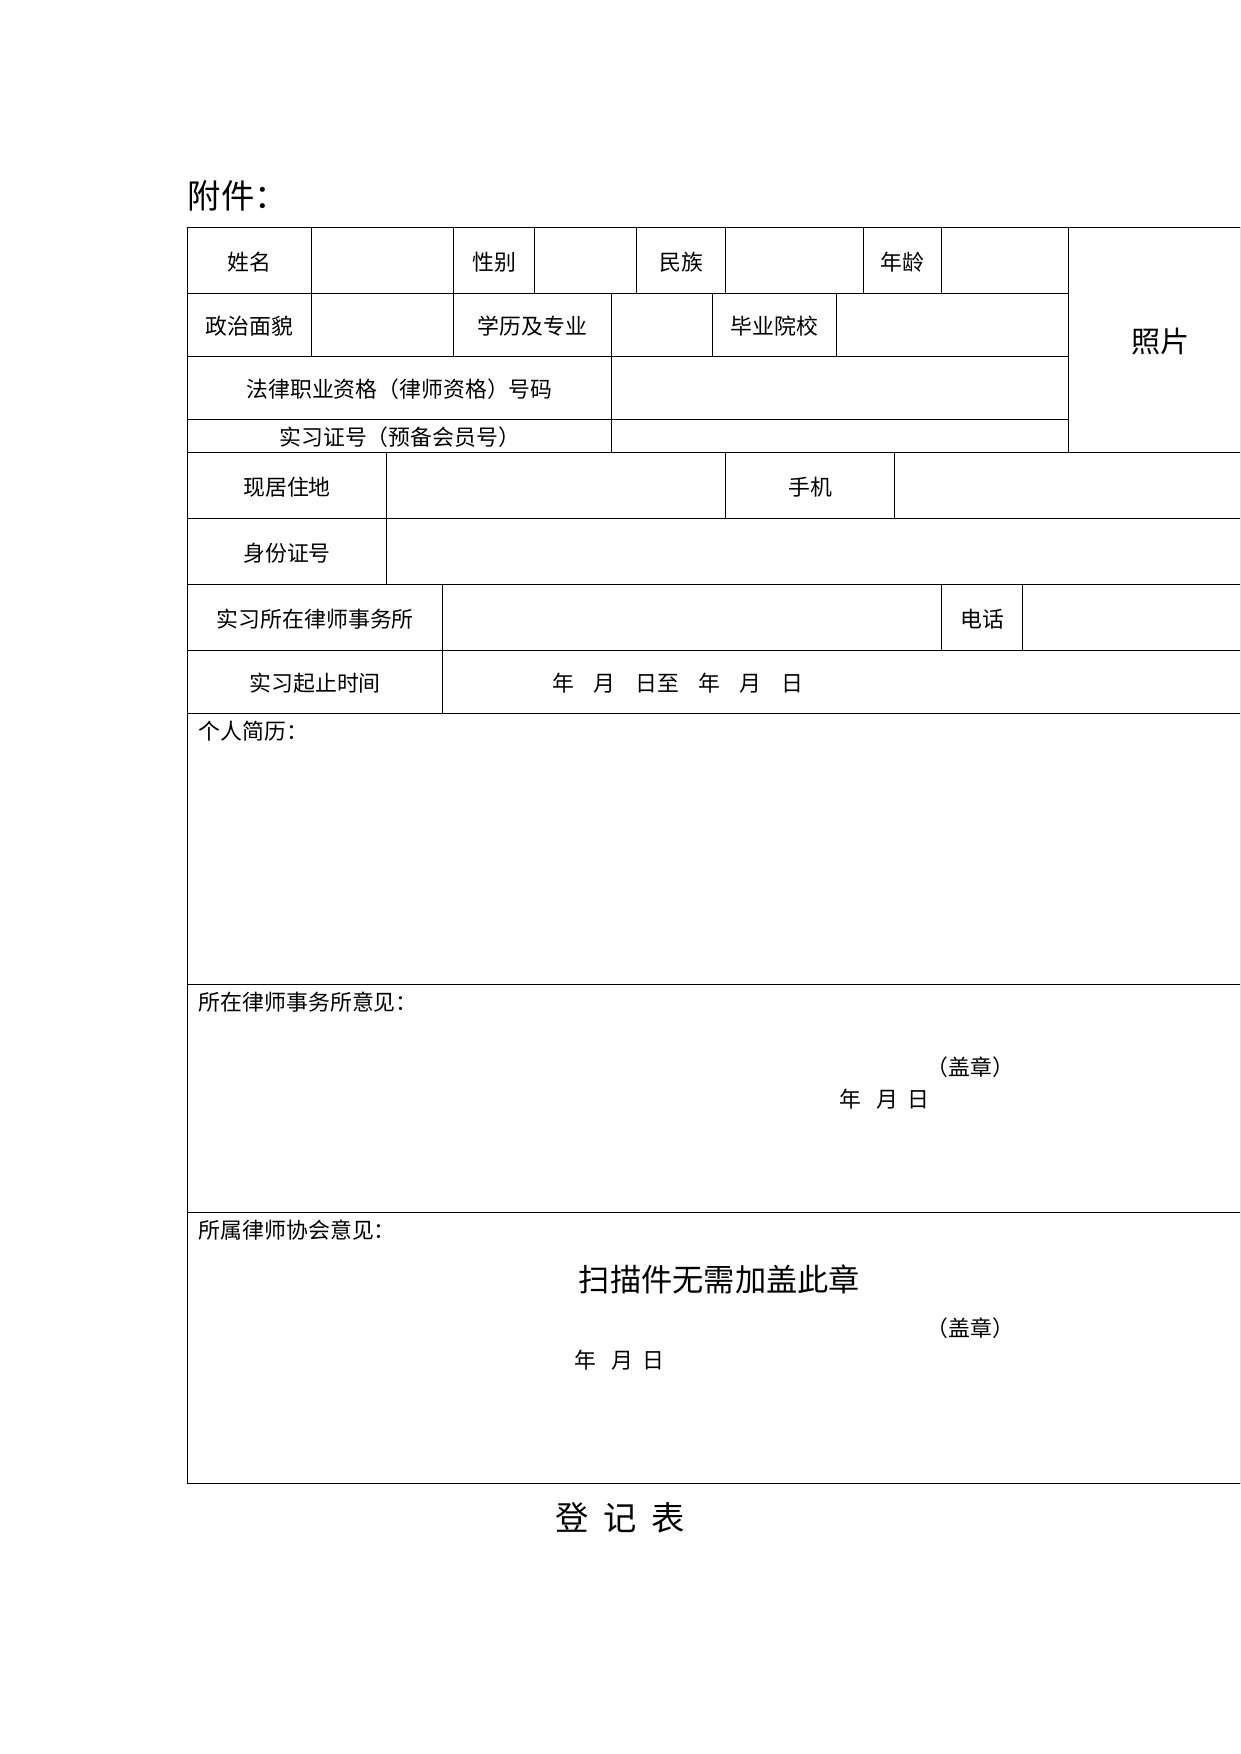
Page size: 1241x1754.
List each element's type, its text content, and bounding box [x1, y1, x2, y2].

table_cell 实习起止时间 [188, 651, 442, 713]
table_cell 年 月 日至 年 月 日 [443, 651, 1240, 713]
table_header [726, 228, 863, 293]
table_header [535, 228, 636, 293]
table_cell 学历及专业 [454, 294, 611, 356]
table_header 照片 [1069, 228, 1240, 452]
table_cell 所在律师事务所意见： （盖章） 年 月 日 [188, 985, 1240, 1212]
table_cell [387, 453, 725, 518]
table_cell 手机 [726, 453, 894, 518]
table_header 性别 [454, 228, 534, 293]
table_header 民族 [637, 228, 725, 293]
table_cell [612, 357, 1068, 418]
table_cell [443, 585, 941, 650]
text 附件： [187, 162, 1053, 227]
table_cell [312, 294, 453, 356]
table_cell 身份证号 [188, 519, 386, 584]
table_cell [1023, 585, 1240, 650]
text 登 记 表 [187, 1484, 1053, 1549]
table_cell 政治面貌 [188, 294, 311, 356]
table_cell [612, 294, 712, 356]
table_cell 个人简历： [188, 714, 1240, 983]
table_cell 电话 [942, 585, 1022, 650]
table_header [942, 228, 1068, 293]
table_cell [895, 453, 1240, 518]
table_cell 实习所在律师事务所 [188, 585, 442, 650]
table_cell 实习证号（预备会员号） [188, 420, 611, 452]
table_header [312, 228, 453, 293]
table_cell 毕业院校 [713, 294, 836, 356]
table_cell 现居住地 [188, 453, 386, 518]
table_header 年龄 [864, 228, 941, 293]
table_header 姓名 [188, 228, 311, 293]
table_cell 所属律师协会意见： 扫描件无需加盖此章 （盖章） 年 月 日 [188, 1213, 1240, 1483]
table_cell [837, 294, 1068, 356]
table_cell [612, 420, 1068, 452]
table_cell 法律职业资格（律师资格）号码 [188, 357, 611, 418]
table_cell [387, 519, 1240, 584]
